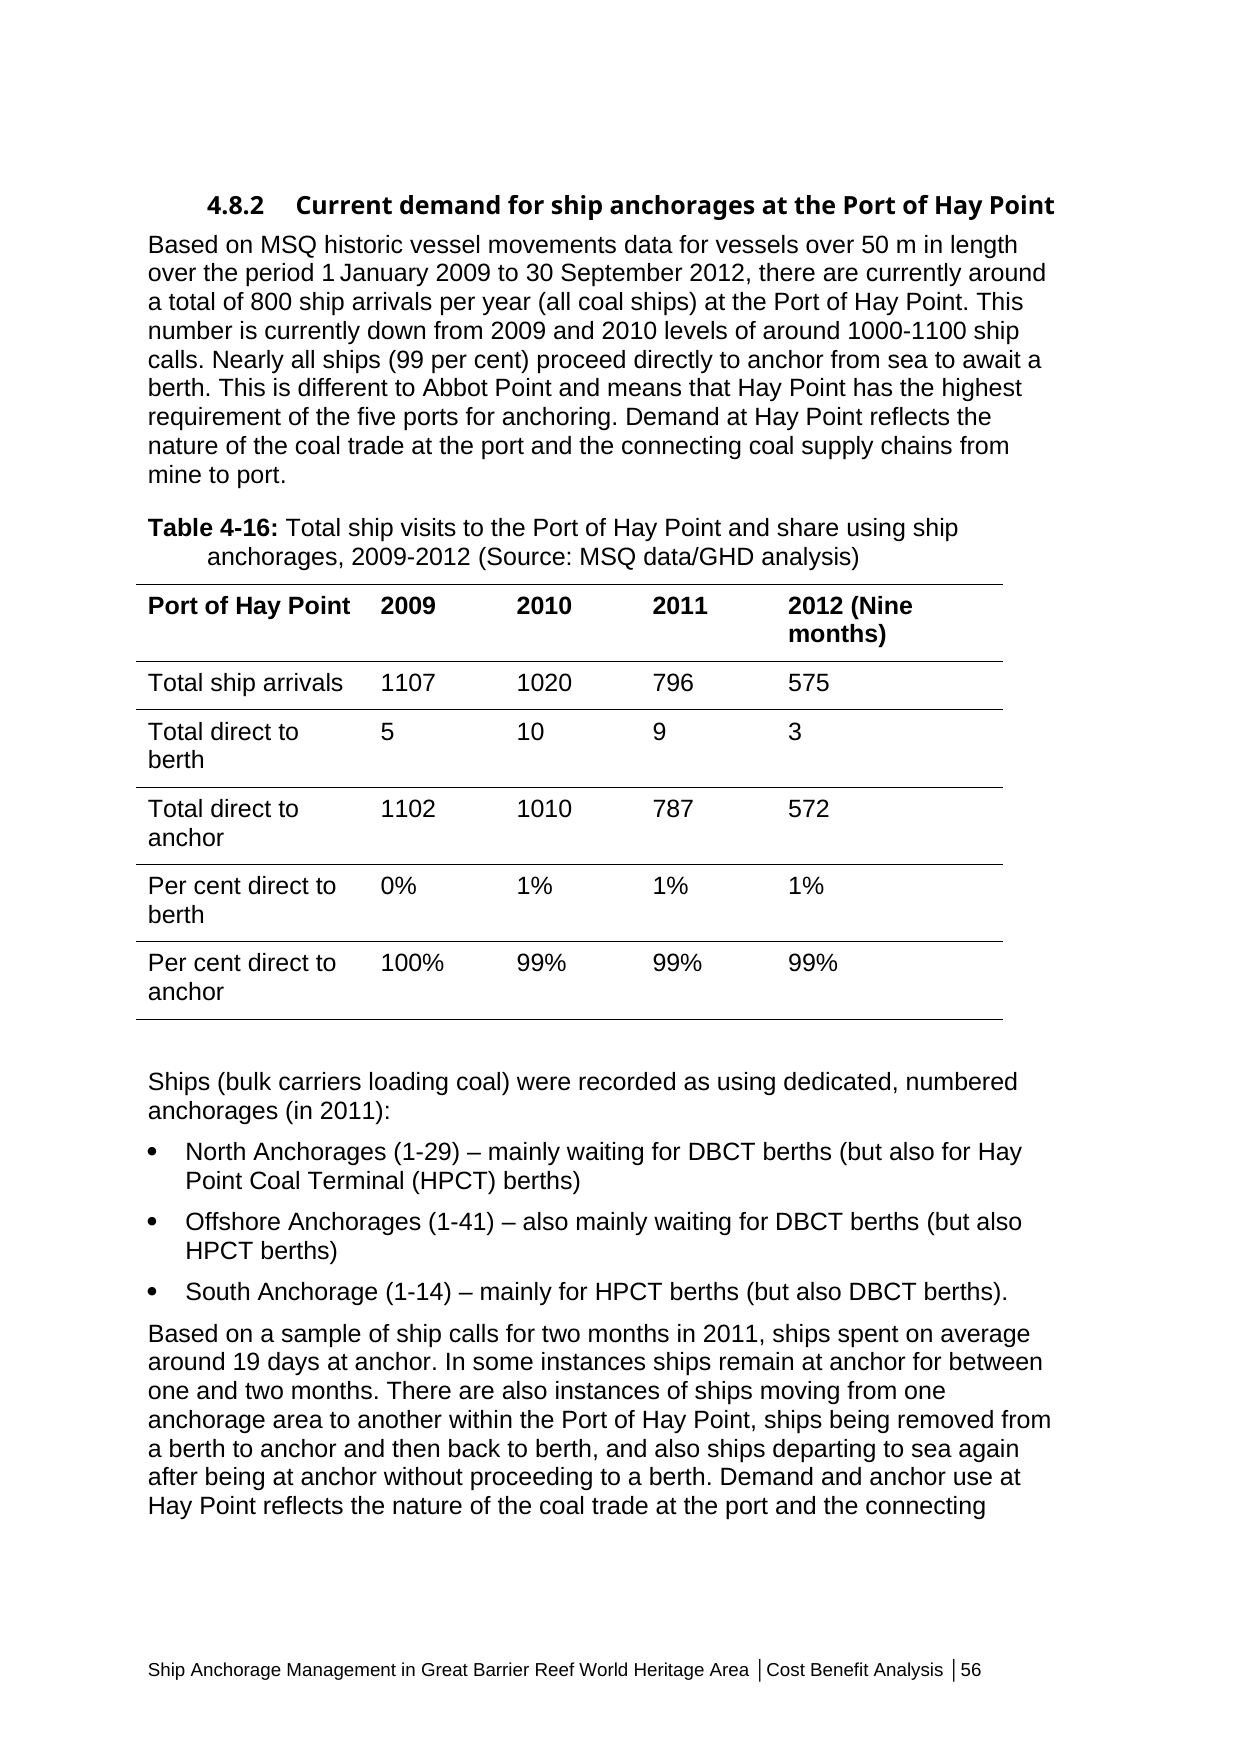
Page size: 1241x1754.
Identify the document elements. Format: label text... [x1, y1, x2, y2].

table_cell Total direct to anchor [136, 788, 369, 864]
table_cell Total direct to berth [136, 710, 369, 787]
table_cell 99% [641, 942, 777, 1018]
table_cell 1020 [505, 662, 641, 709]
table_header 2010 [505, 585, 641, 661]
table_header 2011 [641, 585, 777, 661]
table_cell 1% [777, 865, 1003, 941]
table_cell 1% [505, 865, 641, 941]
table_cell 0% [369, 865, 505, 941]
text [148, 1318, 1063, 1520]
table_cell 9 [641, 710, 777, 787]
table_cell 572 [777, 788, 1003, 864]
table_cell 99% [505, 942, 641, 1018]
table_cell 3 [777, 710, 1003, 787]
table_header 2009 [369, 585, 505, 661]
table_cell 1107 [369, 662, 505, 709]
table_cell 5 [369, 710, 505, 787]
table_cell 1010 [505, 788, 641, 864]
table_cell Per cent direct to anchor [136, 942, 369, 1018]
table_header Port of Hay Point [136, 585, 369, 661]
text Based on MSQ historic vessel movements data for vessels over 50 m in length over the period 1 January 2009 to 30 September 2012, there are currently around a total of 800 ship arrivals per year (all coal ships) at the Port of Hay Point. This number is currently down from 2009 and 2010 levels of around 1000-1100 ship calls. Nearly all ships (99 per cent) proceed directly to anchor from sea to await a berth. This is different to Abbot Point and means that Hay Point has the highest requirement of the five ports for anchoring. Demand at Hay Point reflects the nature of the coal trade at the port and the connecting coal supply chains from mine to port. [148, 230, 1063, 488]
table_cell 796 [641, 662, 777, 709]
table_cell 575 [777, 662, 1003, 709]
table_cell 10 [505, 710, 641, 787]
table_cell Per cent direct to berth [136, 865, 369, 941]
table_cell 99% [777, 942, 1003, 1018]
table_cell 787 [641, 788, 777, 864]
list South Anchorage (1-14) – mainly for HPCT berths (but also DBCT berths). [148, 1277, 1063, 1306]
text Ships (bulk carriers loading coal) were recorded as using dedicated, numbered anchorages (in 2011): [148, 1067, 1063, 1124]
list North Anchorages (1-29) – mainly waiting for DBCT berths (but also for Hay Point Coal Terminal (HPCT) berths) [148, 1137, 1063, 1194]
table_header 2012 (Nine months) [777, 585, 1003, 661]
table_cell 100% [369, 942, 505, 1018]
list Offshore Anchorages (1-41) – also mainly waiting for DBCT berths (but also HPCT berths) [148, 1207, 1063, 1265]
table_cell 1102 [369, 788, 505, 864]
subtitle Current demand for ship anchorages at the Port of Hay Point [207, 187, 1063, 221]
table_cell 1% [641, 865, 777, 941]
table_cell Total ship arrivals [136, 662, 369, 709]
